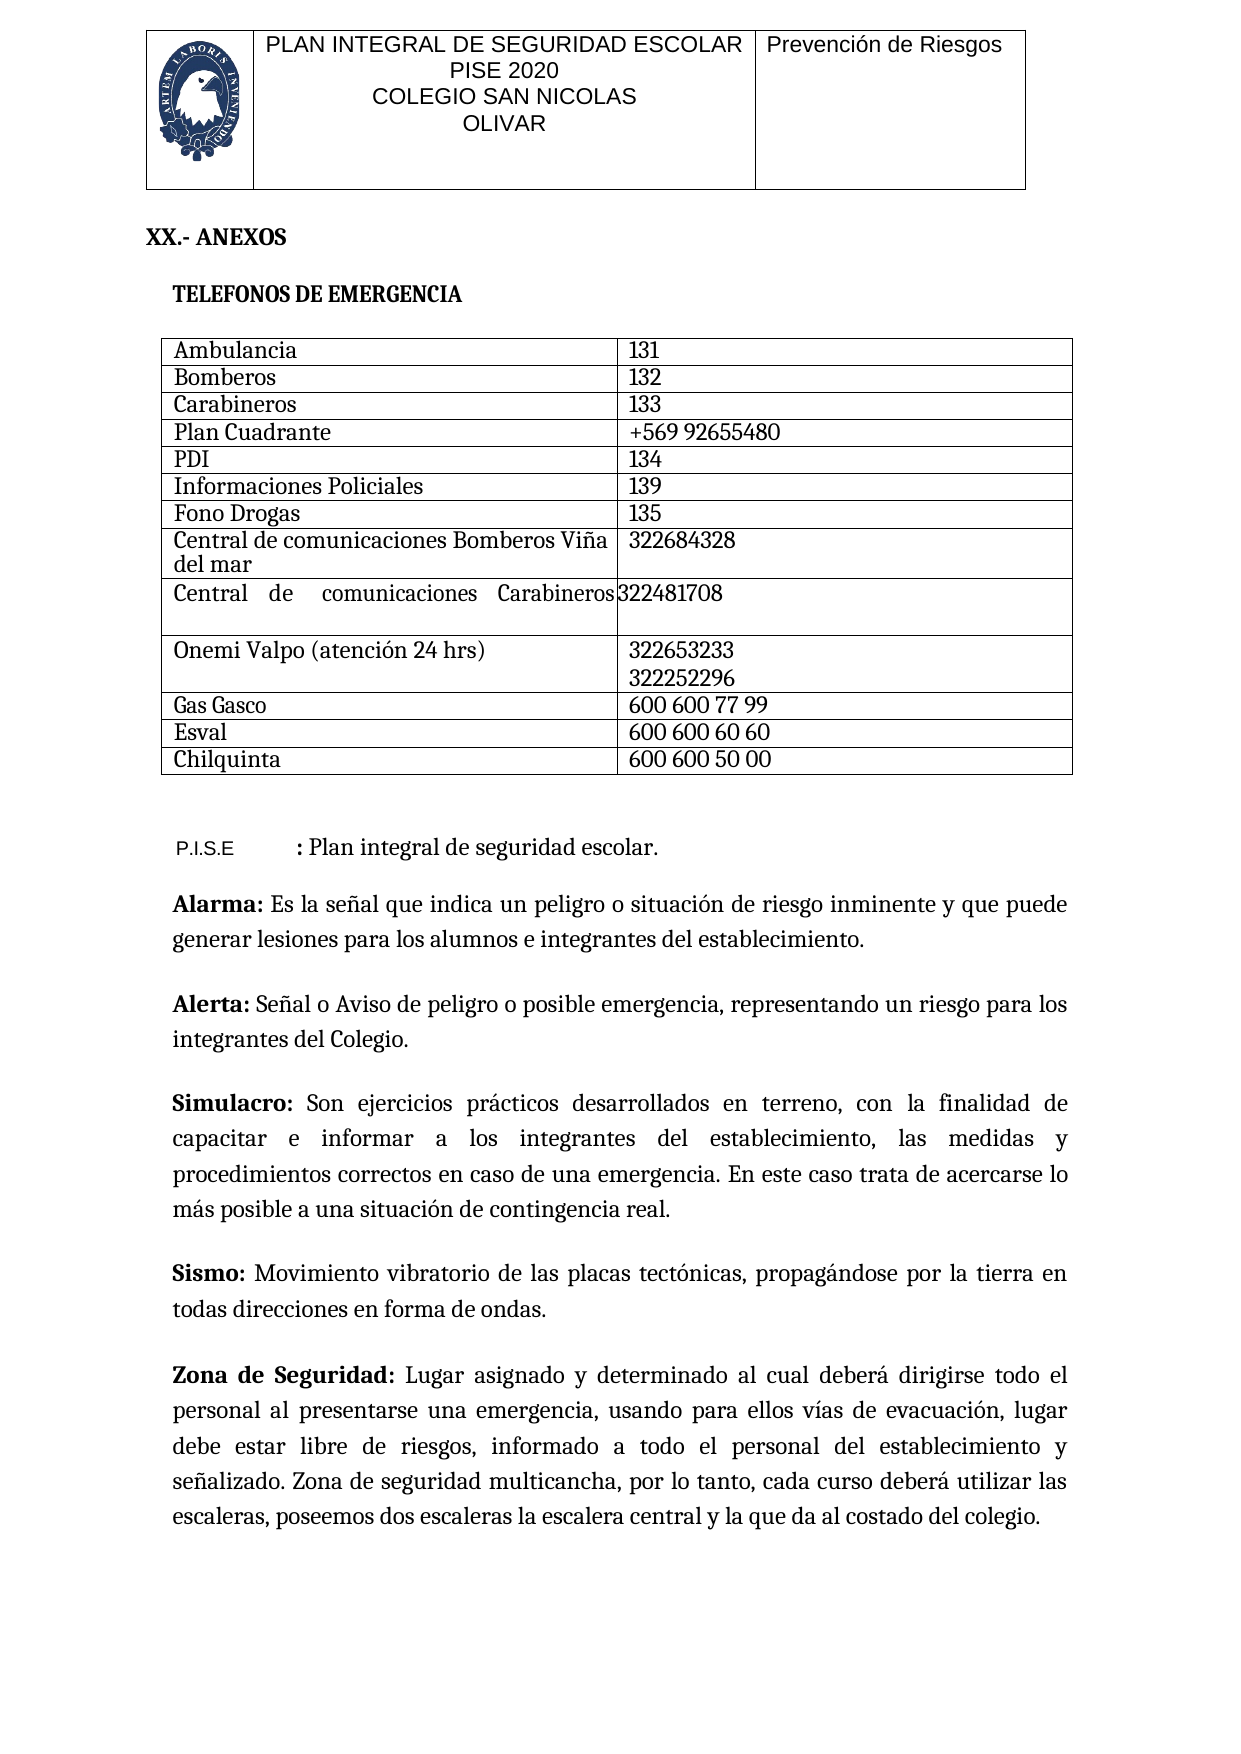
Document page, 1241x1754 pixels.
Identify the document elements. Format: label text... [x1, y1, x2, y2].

picture [157, 41, 239, 160]
table_cell Gas Gasco [162, 693, 617, 719]
table_cell 600 600 50 00 [618, 748, 1072, 774]
table_cell Informaciones Policiales [162, 474, 617, 500]
table_header 131 [618, 339, 1072, 365]
table_cell +569 92655480 [618, 420, 1072, 446]
table_header Ambulancia [162, 339, 617, 365]
table_cell Onemi Valpo (atención 24 hrs) [162, 636, 617, 692]
table_cell 322481708 [618, 579, 1072, 635]
table_cell 135 [618, 501, 1072, 528]
table_cell 133 [618, 393, 1072, 419]
table_cell Carabineros [162, 393, 617, 419]
table_cell 134 [618, 447, 1072, 473]
table_cell 322684328 [618, 529, 1072, 578]
text Sismo: Movimiento vibratorio de las placas tectónicas, propagándose por la tierra en todas direcciones en forma de ondas. [172, 1259, 1068, 1324]
table_cell 139 [618, 474, 1072, 500]
table_cell Plan Cuadrante [162, 420, 617, 446]
text Simulacro: Son ejercicios prácticos desarrollados en terreno, con la finalidad de capacitar e informar a los integrantes del establecimiento, las medidas y procedimientos correctos en caso de una emergencia. En este caso trata de acercarse lo más posible a una situación de contingencia real. [172, 1089, 1068, 1224]
table_cell 600 600 60 60 [618, 720, 1072, 747]
table_cell Fono Drogas [162, 501, 617, 528]
table_cell Central de comunicaciones Carabineros [162, 579, 617, 635]
text Alerta: Señal o Aviso de peligro o posible emergencia, representando un riesgo para los integrantes del Colegio. [172, 989, 1069, 1053]
table_cell 322653233 322252296 [618, 636, 1072, 692]
subtitle XX.- ANEXOS [146, 223, 1109, 252]
table_cell PDI [162, 447, 617, 473]
text TELEFONOS DE EMERGENCIA [172, 280, 1109, 309]
list : Plan integral de seguridad escolar. [176, 833, 1109, 862]
table_cell Chilquinta [162, 748, 617, 774]
table_cell 600 600 77 99 [618, 693, 1072, 719]
table_cell Esval [162, 720, 617, 747]
text Alarma: Es la señal que indica un peligro o situación de riesgo inminente y que puede generar lesiones para los alumnos e integrantes del establecimiento. [172, 890, 1068, 954]
text Zona de Seguridad: Lugar asignado y determinado al cual deberá dirigirse todo el personal al presentarse una emergencia, usando para ellos vías de evacuación, lugar debe estar libre de riesgos, informado a todo el personal del establecimiento y señalizado. Zona de seguridad multicancha, por lo tanto, cada curso deberá utilizar las escaleras, poseemos dos escaleras la escalera central y la que da al costado del colegio. [172, 1361, 1068, 1531]
table_cell 132 [618, 366, 1072, 392]
table_cell Bomberos [162, 366, 617, 392]
table_cell Central de comunicaciones Bomberos Viña del mar [162, 529, 617, 578]
